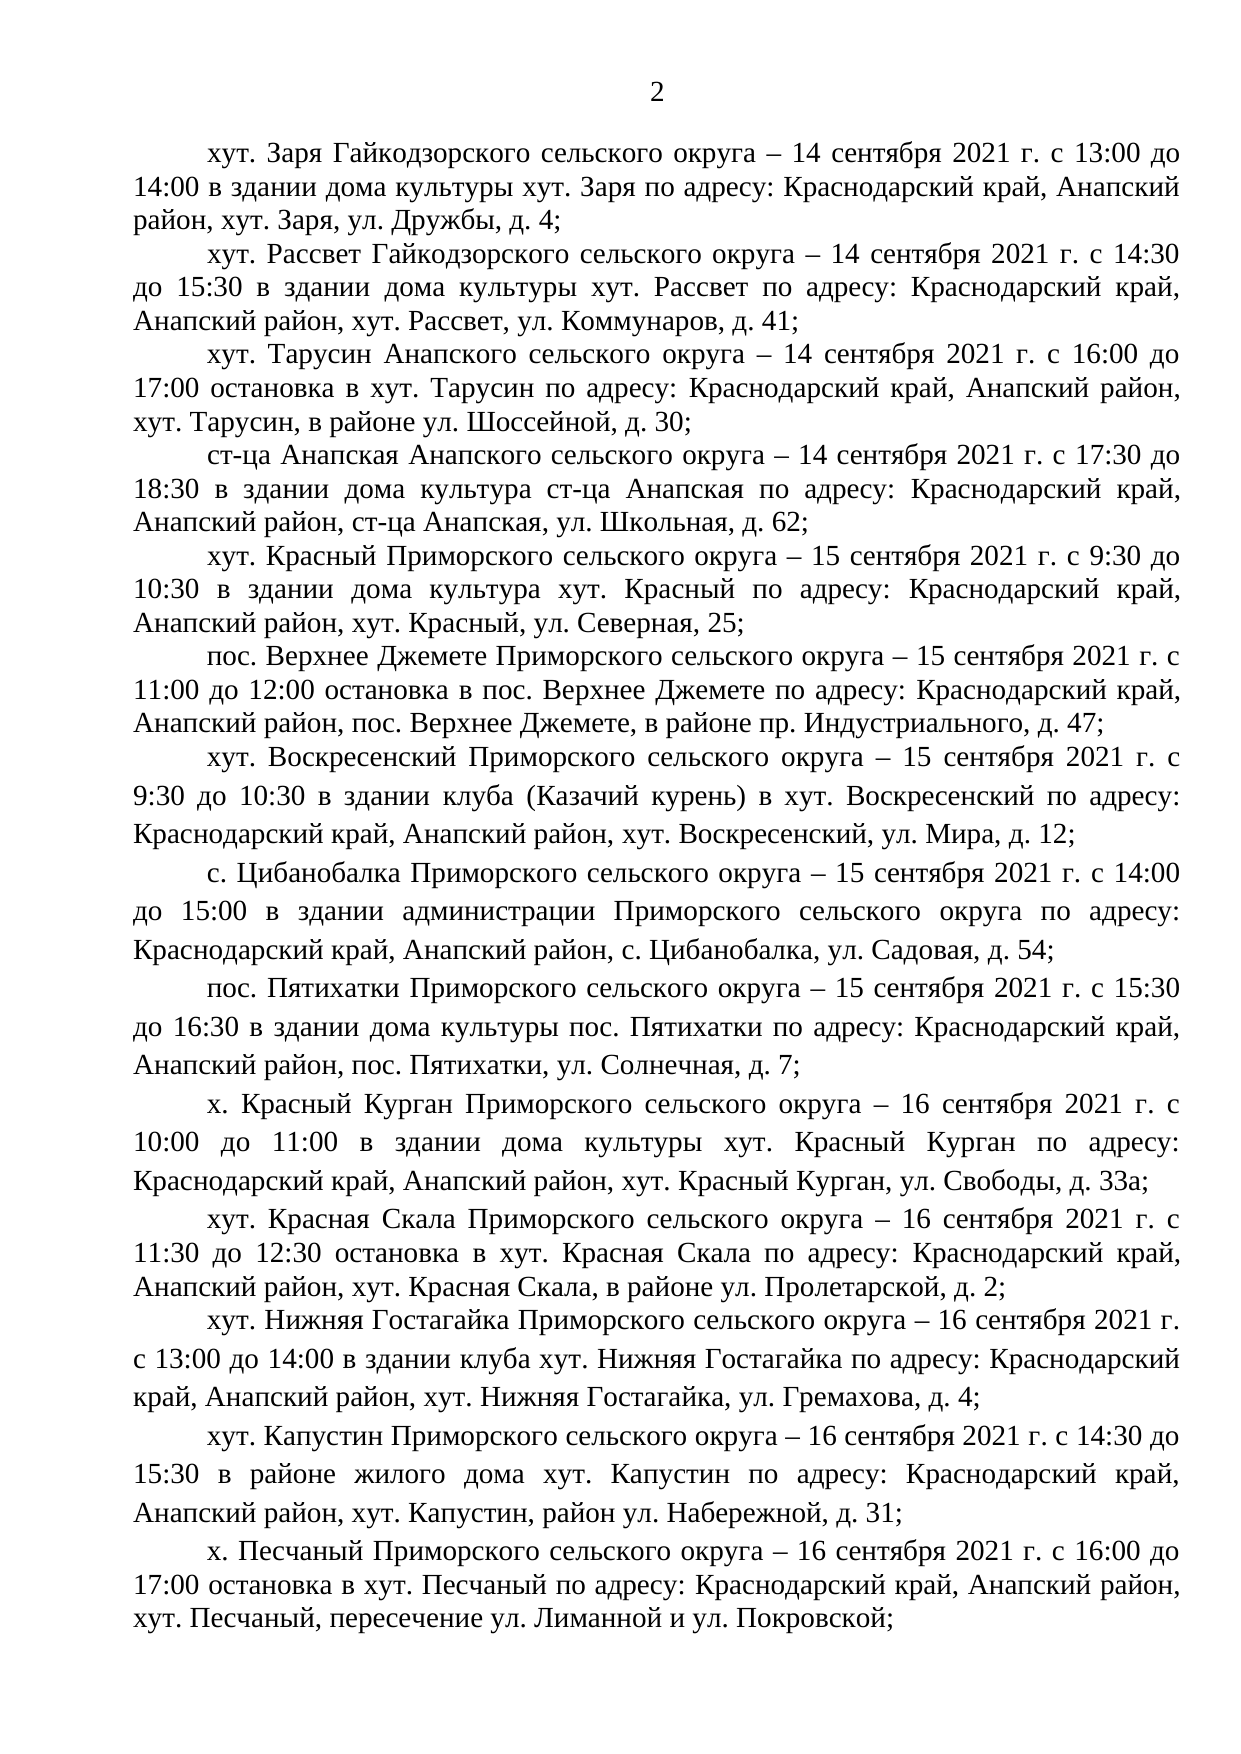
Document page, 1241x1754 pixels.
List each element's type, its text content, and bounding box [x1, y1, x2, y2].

text хут. Заря Гайкодзорского сельского округа – 14 сентября 2021 г. с 13:00 до 14:00 в здании дома культуры хут. Заря по адресу: Краснодарский край, Анапский район, хут. Заря, ул. Дружбы, д. 4; [133, 135, 1181, 236]
text х. Красный Курган Приморского сельского округа – 16 сентября 2021 г. с 10:00 до 11:00 в здании дома культуры хут. Красный Курган по адресу: Краснодарский край, Анапский район, хут. Красный Курган, ул. Свободы, д. 33а; [133, 1086, 1181, 1197]
text хут. Тарусин Анапского сельского округа – 14 сентября 2021 г. с 16:00 до 17:00 остановка в хут. Тарусин по адресу: Краснодарский край, Анапский район, хут. Тарусин, в районе ул. Шоссейной, д. 30; [133, 337, 1181, 437]
text хут. Красная Скала Приморского сельского округа – 16 сентября 2021 г. с 11:30 до 12:30 остановка в хут. Красная Скала по адресу: Краснодарский край, Анапский район, хут. Красная Скала, в районе ул. Пролетарской, д. 2; [133, 1202, 1181, 1302]
text хут. Красный Приморского сельского округа – 15 сентября 2021 г. с 9:30 до 10:30 в здании дома культура хут. Красный по адресу: Краснодарский край, Анапский район, хут. Красный, ул. Северная, 25; [133, 538, 1181, 638]
text ст-ца Анапская Анапского сельского округа – 14 сентября 2021 г. с 17:30 до 18:30 в здании дома культура ст-ца Анапская по адресу: Краснодарский край, Анапский район, ст-ца Анапская, ул. Школьная, д. 62; [133, 437, 1181, 538]
text хут. Воскресенский Приморского сельского округа – 15 сентября 2021 г. с 9:30 до 10:30 в здании клуба (Казачий курень) в хут. Воскресенский по адресу: Краснодарский край, Анапский район, хут. Воскресенский, ул. Мира, д. 12; [133, 739, 1181, 850]
text хут. Капустин Приморского сельского округа – 16 сентября 2021 г. с 14:30 до 15:30 в районе жилого дома хут. Капустин по адресу: Краснодарский край, Анапский район, хут. Капустин, район ул. Набережной, д. 31; [133, 1418, 1181, 1528]
text пос. Верхнее Джемете Приморского сельского округа – 15 сентября 2021 г. с 11:00 до 12:00 остановка в пос. Верхнее Джемете по адресу: Краснодарский край, Анапский район, пос. Верхнее Джемете, в районе пр. Индустриального, д. 47; [133, 638, 1181, 739]
text хут. Рассвет Гайкодзорского сельского округа – 14 сентября 2021 г. с 14:30 до 15:30 в здании дома культуры хут. Рассвет по адресу: Краснодарский край, Анапский район, хут. Рассвет, ул. Коммунаров, д. 41; [133, 236, 1181, 337]
text хут. Нижняя Гостагайка Приморского сельского округа – 16 сентября 2021 г. с 13:00 до 14:00 в здании клуба хут. Нижняя Гостагайка по адресу: Краснодарский край, Анапский район, хут. Нижняя Гостагайка, ул. Гремахова, д. 4; [133, 1302, 1181, 1413]
text с. Цибанобалка Приморского сельского округа – 15 сентября 2021 г. с 14:00 до 15:00 в здании администрации Приморского сельского округа по адресу: Краснодарский край, Анапский район, с. Цибанобалка, ул. Садовая, д. 54; [133, 855, 1181, 965]
text пос. Пятихатки Приморского сельского округа – 15 сентября 2021 г. с 15:30 до 16:30 в здании дома культуры пос. Пятихатки по адресу: Краснодарский край, Анапский район, пос. Пятихатки, ул. Солнечная, д. 7; [133, 970, 1181, 1081]
text х. Песчаный Приморского сельского округа – 16 сентября 2021 г. с 16:00 до 17:00 остановка в хут. Песчаный по адресу: Краснодарский край, Анапский район, хут. Песчаный, пересечение ул. Лиманной и ул. Покровской; [133, 1533, 1181, 1634]
